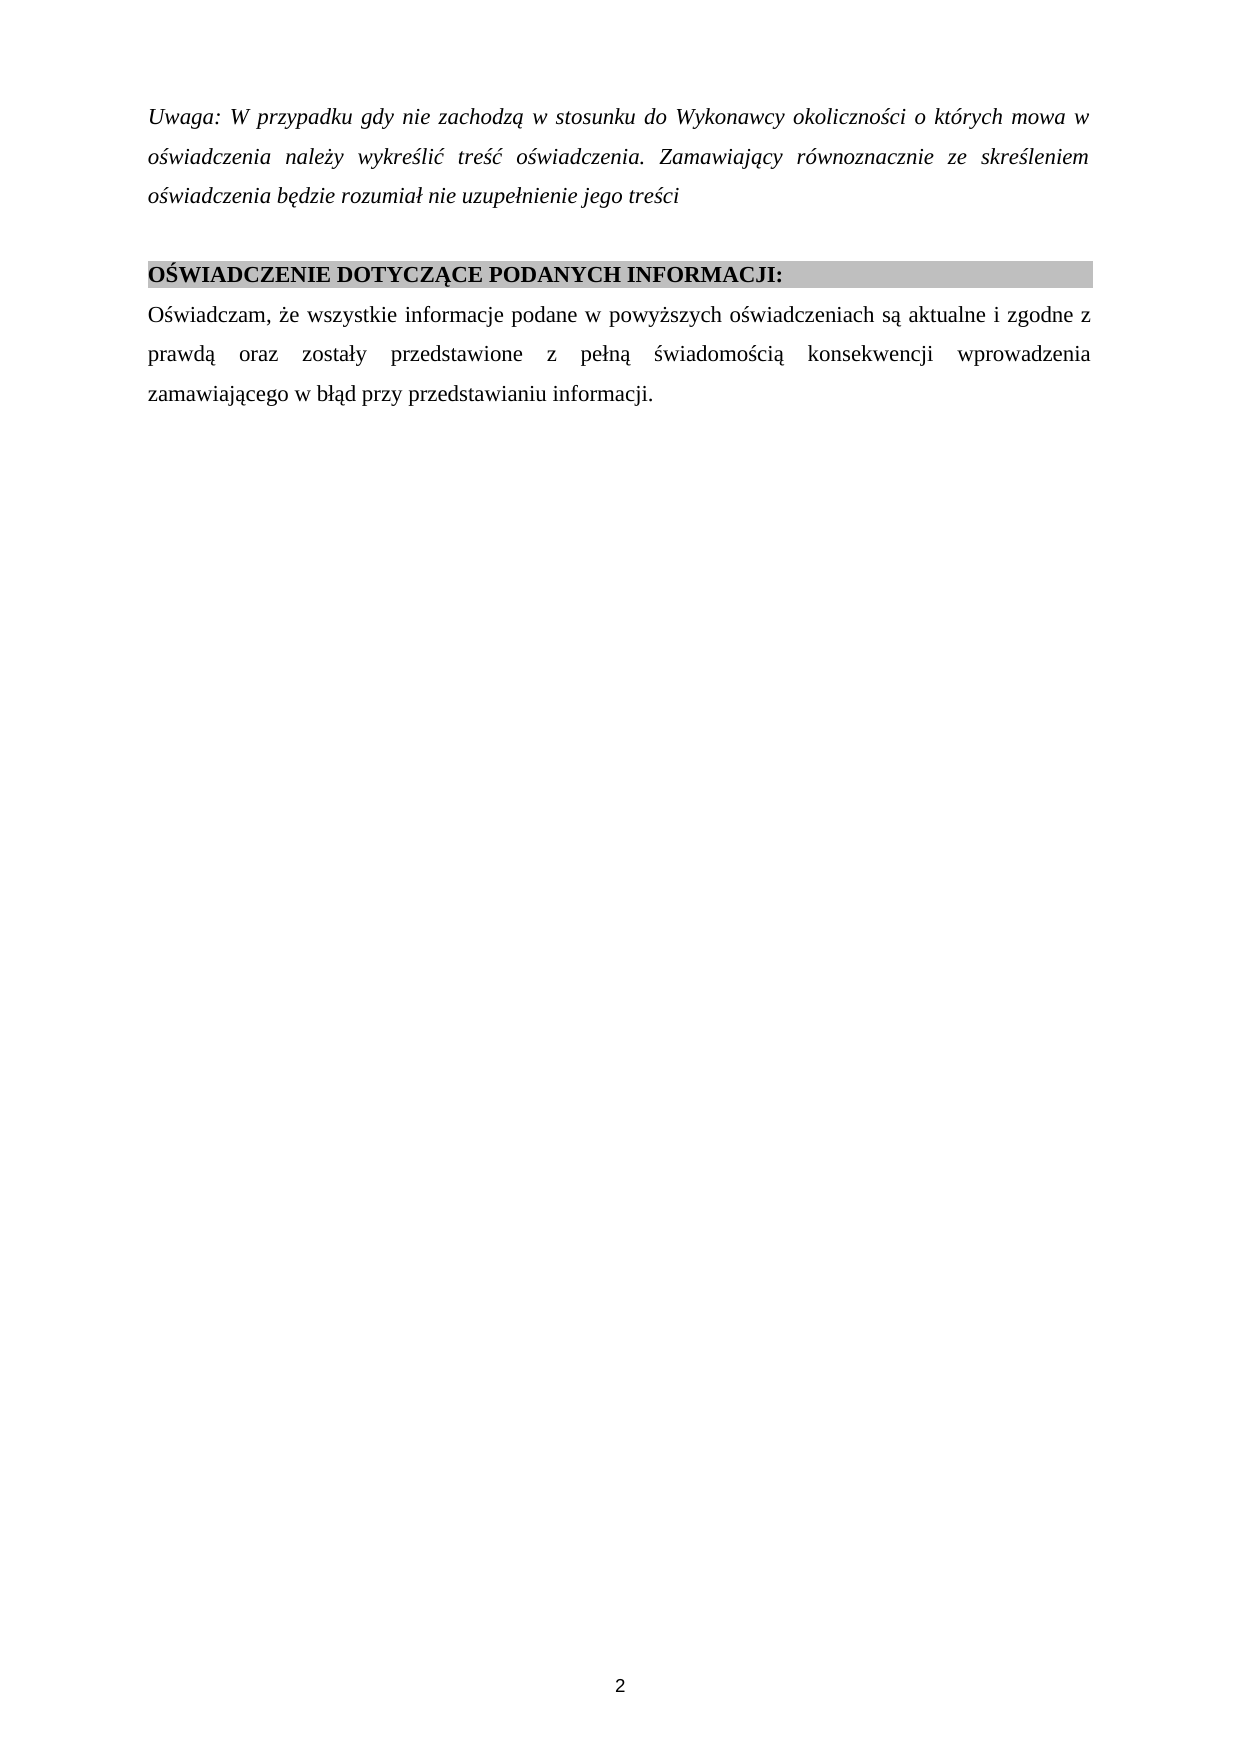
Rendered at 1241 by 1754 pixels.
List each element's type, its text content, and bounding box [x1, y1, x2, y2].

text OŚWIADCZENIE DOTYCZĄCE PODANYCH INFORMACJI: [148, 261, 1093, 288]
text Uwaga: W przypadku gdy nie zachodzą w stosunku do Wykonawcy okoliczności o których mowa w oświadczenia należy wykreślić treść oświadczenia. Zamawiający równoznacznie ze skreśleniem oświadczenia będzie rozumiał nie uzupełnienie jego treści [148, 103, 1093, 209]
text Oświadczam, że wszystkie informacje podane w powyższych oświadczeniach są aktualne i zgodne z prawdą oraz zostały przedstawione z pełną świadomością konsekwencji wprowadzenia zamawiającego w błąd przy przedstawianiu informacji. [148, 301, 1093, 406]
